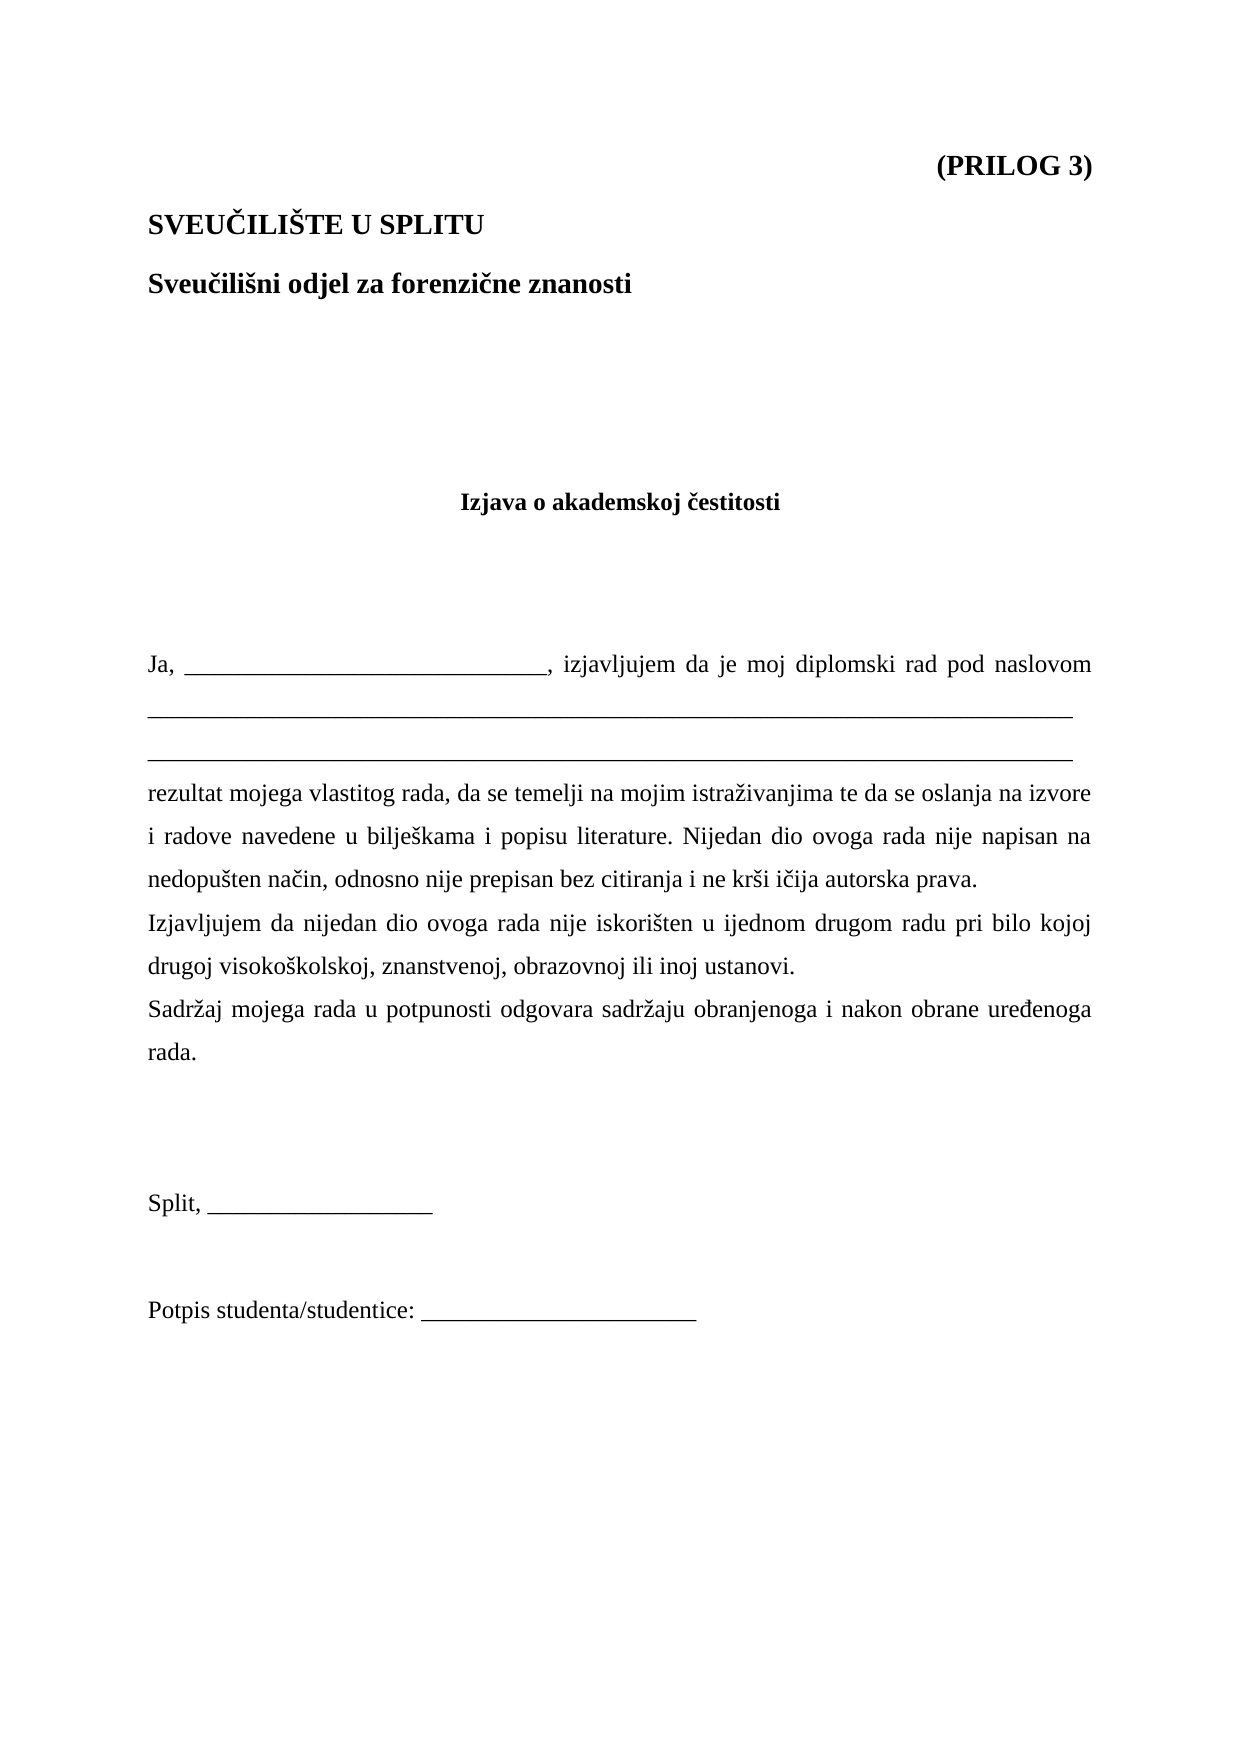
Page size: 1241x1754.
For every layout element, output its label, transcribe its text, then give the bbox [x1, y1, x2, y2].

text rezultat mojega vlastitog rada, da se temelji na mojim istraživanjima te da se oslanja na izvore i radove navedene u bilješkama i popisu literature. Nijedan dio ovoga rada nije napisan na nedopušten način, odnosno nije prepisan bez citiranja i ne krši ičija autorska prava. [148, 778, 1093, 893]
text SVEUČILIŠTE U SPLITU [148, 207, 1093, 241]
text __________________________________________________________________________ [148, 735, 1093, 764]
text Sveučilišni odjel za forenzične znanosti [148, 266, 1093, 300]
text Split, __________________ [148, 1188, 1093, 1217]
text Potpis studenta/studentice: ______________________ [148, 1296, 1093, 1324]
text (PRILOG 3) [148, 148, 1093, 181]
text Izjava o akademskoj čestitosti [148, 487, 1093, 516]
text Sadržaj mojega rada u potpunosti odgovara sadržaju obranjenoga i nakon obrane uređenoga rada. [148, 994, 1093, 1066]
text Ja, _____________________________, izjavljujem da je moj diplomski rad pod naslovom __________________________________________________________________________ [148, 649, 1093, 721]
text Izjavljujem da nijedan dio ovoga rada nije iskorišten u ijednom drugom radu pri bilo kojoj drugoj visokoškolskoj, znanstvenoj, obrazovnoj ili inoj ustanovi. [148, 908, 1093, 979]
